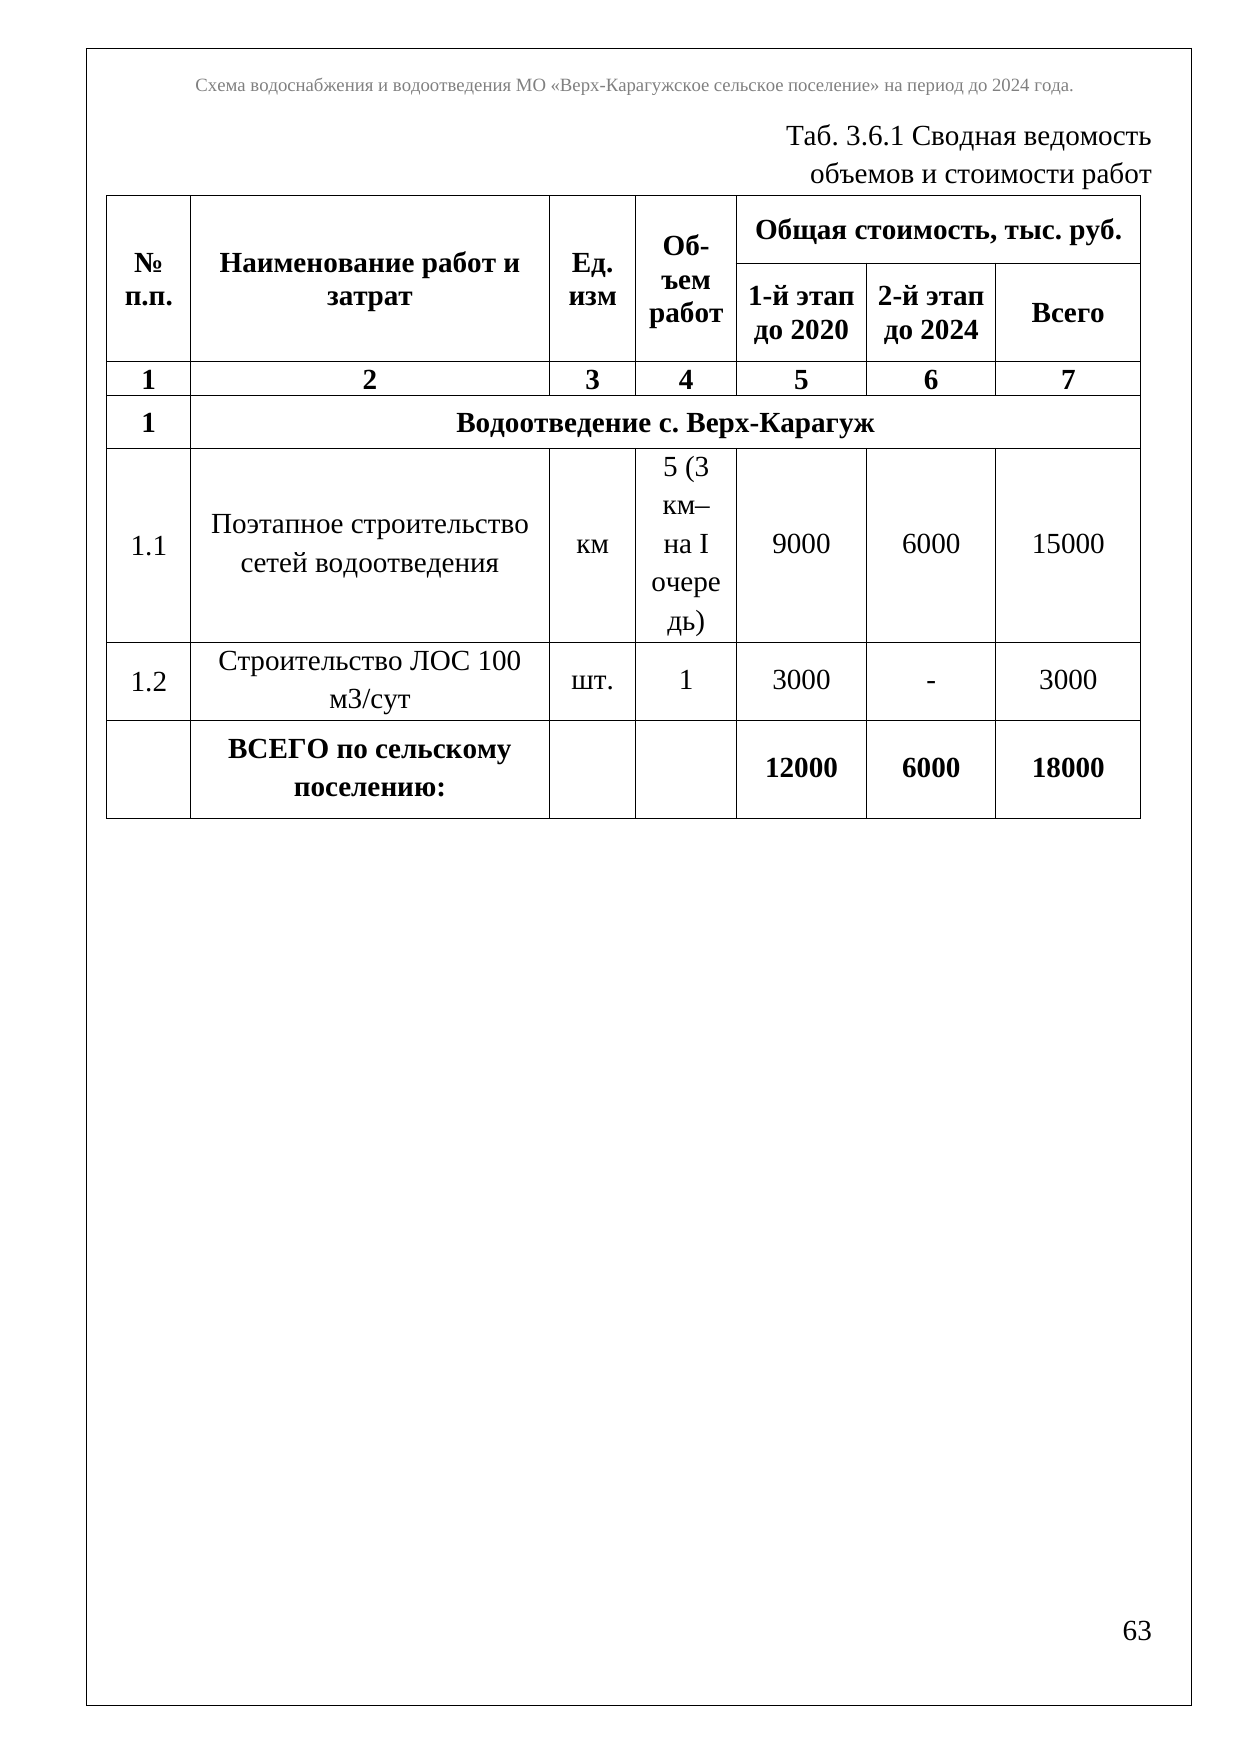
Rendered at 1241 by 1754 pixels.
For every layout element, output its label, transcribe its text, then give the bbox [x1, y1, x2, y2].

table_cell 1.2 [107, 643, 190, 720]
table_cell 6000 [867, 449, 995, 642]
table_cell 15000 [996, 449, 1140, 642]
table_cell 3000 [996, 643, 1140, 720]
table_cell 5 [737, 362, 866, 395]
table_cell [107, 721, 190, 818]
table_header Общая стоимость, тыс. руб. [737, 196, 1140, 262]
table_cell 7 [996, 362, 1140, 395]
table_cell 3000 [737, 643, 866, 720]
table_cell 3 [550, 362, 635, 395]
table_cell 9000 [737, 449, 866, 642]
table_cell Поэтапное строительство сетей водоотведения [191, 449, 549, 642]
table_cell 2 [191, 362, 549, 395]
table_cell 4 [636, 362, 736, 395]
table_cell [636, 721, 736, 818]
table_cell 1 [107, 396, 190, 448]
table_cell 18000 [996, 721, 1140, 818]
table_cell [550, 721, 635, 818]
table_cell ВСЕГО по сельскому поселению: [191, 721, 549, 818]
table_header Ед. изм [550, 196, 635, 361]
table_cell Всего [996, 264, 1140, 361]
table_cell 6 [867, 362, 995, 395]
table_cell 12000 [737, 721, 866, 818]
table_cell 1.1 [107, 449, 190, 642]
table_cell 1 [636, 643, 736, 720]
table_header Об-ъем работ [636, 196, 736, 361]
list Таб. 3.6.1 Сводная ведомость объемов и стоимости работ [230, 118, 1152, 190]
table_cell - [867, 643, 995, 720]
table_cell 1 [107, 362, 190, 395]
table_cell 1-й этап до 2020 [737, 264, 866, 361]
table_header Наименование работ и затрат [191, 196, 549, 361]
table_cell шт. [550, 643, 635, 720]
table_cell км [550, 449, 635, 642]
table_cell 6000 [867, 721, 995, 818]
table_cell 5 (3 км– на I очередь) [636, 449, 736, 642]
table_cell Строительство ЛОС 100 м3/сут [191, 643, 549, 720]
table_cell Водоотведение с. Верх-Карагуж [191, 396, 1140, 448]
table_header № п.п. [107, 196, 190, 361]
table_cell 2-й этап до 2024 [867, 264, 995, 361]
